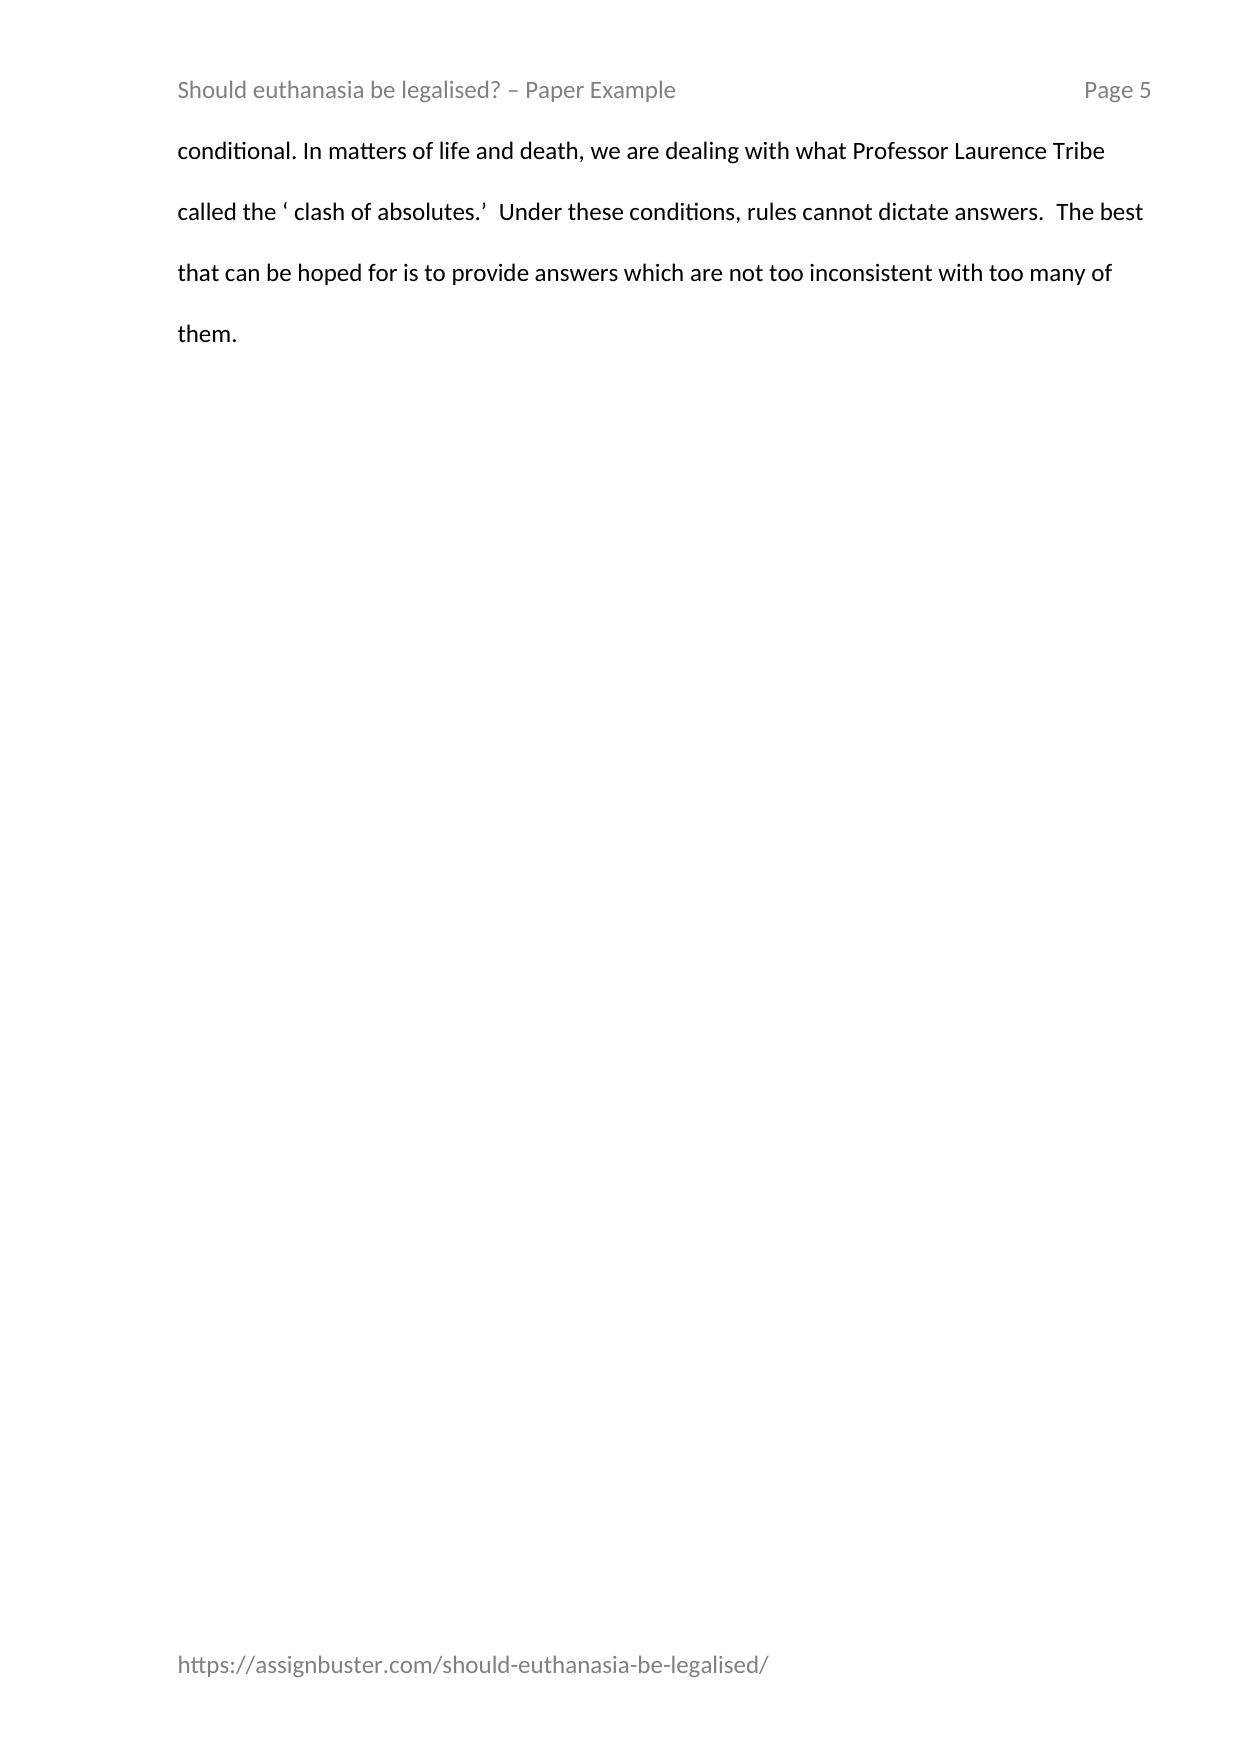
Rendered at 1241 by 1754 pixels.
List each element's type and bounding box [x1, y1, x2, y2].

text [177, 135, 1152, 348]
